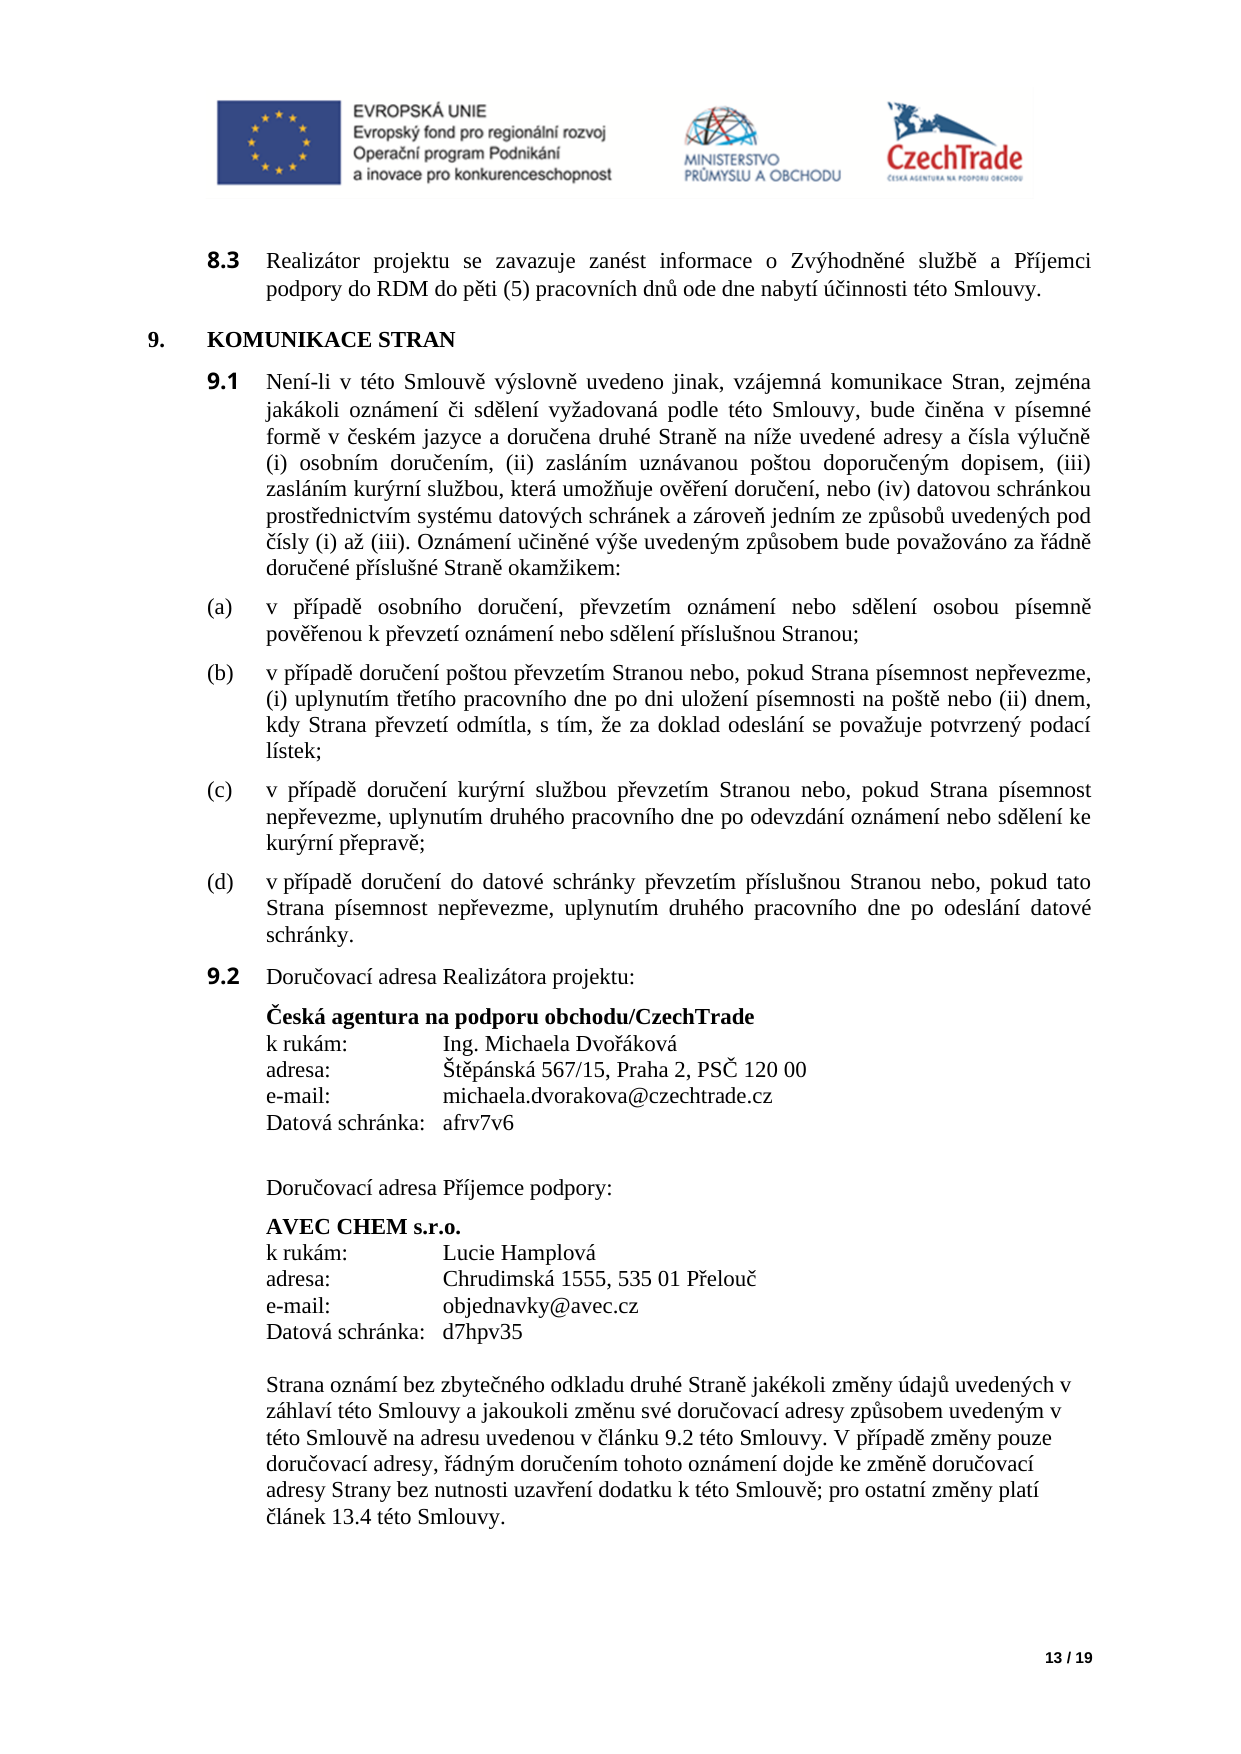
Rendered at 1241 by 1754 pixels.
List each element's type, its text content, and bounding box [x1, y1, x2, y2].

text Doručovací adresa Příjemce podpory: [266, 1174, 1092, 1200]
text Česká agentura na podporu obchodu/CzechTrade k rukám: Ing. Michaela Dvořáková adresa: Štěpánská 567/15, Praha 2, PSČ 120 00 e-mail: michaela.dvorakova@czechtrade.cz [266, 1003, 1092, 1109]
text Datová schránka: afrv7v6 [266, 1109, 1092, 1135]
text Realizátor projektu se zavazuje zanést informace o Zvýhodněné službě a Příjemci podpory do RDM do pěti (5) pracovních dnů ode dne nabytí účinnosti této Smlouvy. [207, 244, 1092, 301]
picture [205, 87, 1035, 200]
list v případě osobního doručení, převzetím oznámení nebo sdělení osobou písemně pověřenou k převzetí oznámení nebo sdělení příslušnou Stranou; [207, 593, 1092, 646]
subtitle komunikace stran [148, 326, 1092, 353]
list v případě doručení do datové schránky převzetím příslušnou Stranou nebo, pokud tato Strana písemnost nepřevezme, uplynutím druhého pracovního dne po odeslání datové schránky. [207, 868, 1092, 947]
text Datová schránka: d7hpv35 [266, 1318, 1092, 1344]
list v případě doručení poštou převzetím Stranou nebo, pokud Strana písemnost nepřevezme, (i) uplynutím třetího pracovního dne po dni uložení písemnosti na poště nebo (ii) dnem, kdy Strana převzetí odmítla, s tím, že za doklad odeslání se považuje potvrzený podací lístek; [207, 658, 1092, 764]
text adresa: Chrudimská 1555, 535 01 Přelouč [266, 1266, 1092, 1292]
text Strana oznámí bez zbytečného odkladu druhé Straně jakékoli změny údajů uvedených v záhlaví této Smlouvy a jakoukoli změnu své doručovací adresy způsobem uvedeným v této Smlouvě na adresu uvedenou v článku 9.2 této Smlouvy. V případě změny pouze doručovací adresy, řádným doručením tohoto oznámení dojde ke změně doručovací adresy Strany bez nutnosti uzavření dodatku k této Smlouvě; pro ostatní změny platí článek 13.4 této Smlouvy. [266, 1371, 1092, 1529]
text AVEC CHEM s.r.o. k rukám: Lucie Hamplová [266, 1213, 1092, 1266]
text e-mail: objednavky@avec.cz [266, 1292, 1092, 1318]
text Není-li v této Smlouvě výslovně uvedeno jinak, vzájemná komunikace Stran, zejména jakákoli oznámení či sdělení vyžadovaná podle této Smlouvy, bude činěna v písemné formě v českém jazyce a doručena druhé Straně na níže uvedené adresy a čísla výlučně (i) osobním doručením, (ii) zasláním uznávanou poštou doporučeným dopisem, (iii) zasláním kurýrní službou, která umožňuje ověření doručení, nebo (iv) datovou schránkou prostřednictvím systému datových schránek a zároveň jedním ze způsobů uvedených pod čísly (i) až (iii). Oznámení učiněné výše uvedeným způsobem bude považováno za řádně doručené příslušné Straně okamžikem: [207, 365, 1092, 581]
text Doručovací adresa Realizátora projektu: [207, 959, 1092, 991]
list v případě doručení kurýrní službou převzetím Stranou nebo, pokud Strana písemnost nepřevezme, uplynutím druhého pracovního dne po odevzdání oznámení nebo sdělení ke kurýrní přepravě; [207, 776, 1092, 856]
